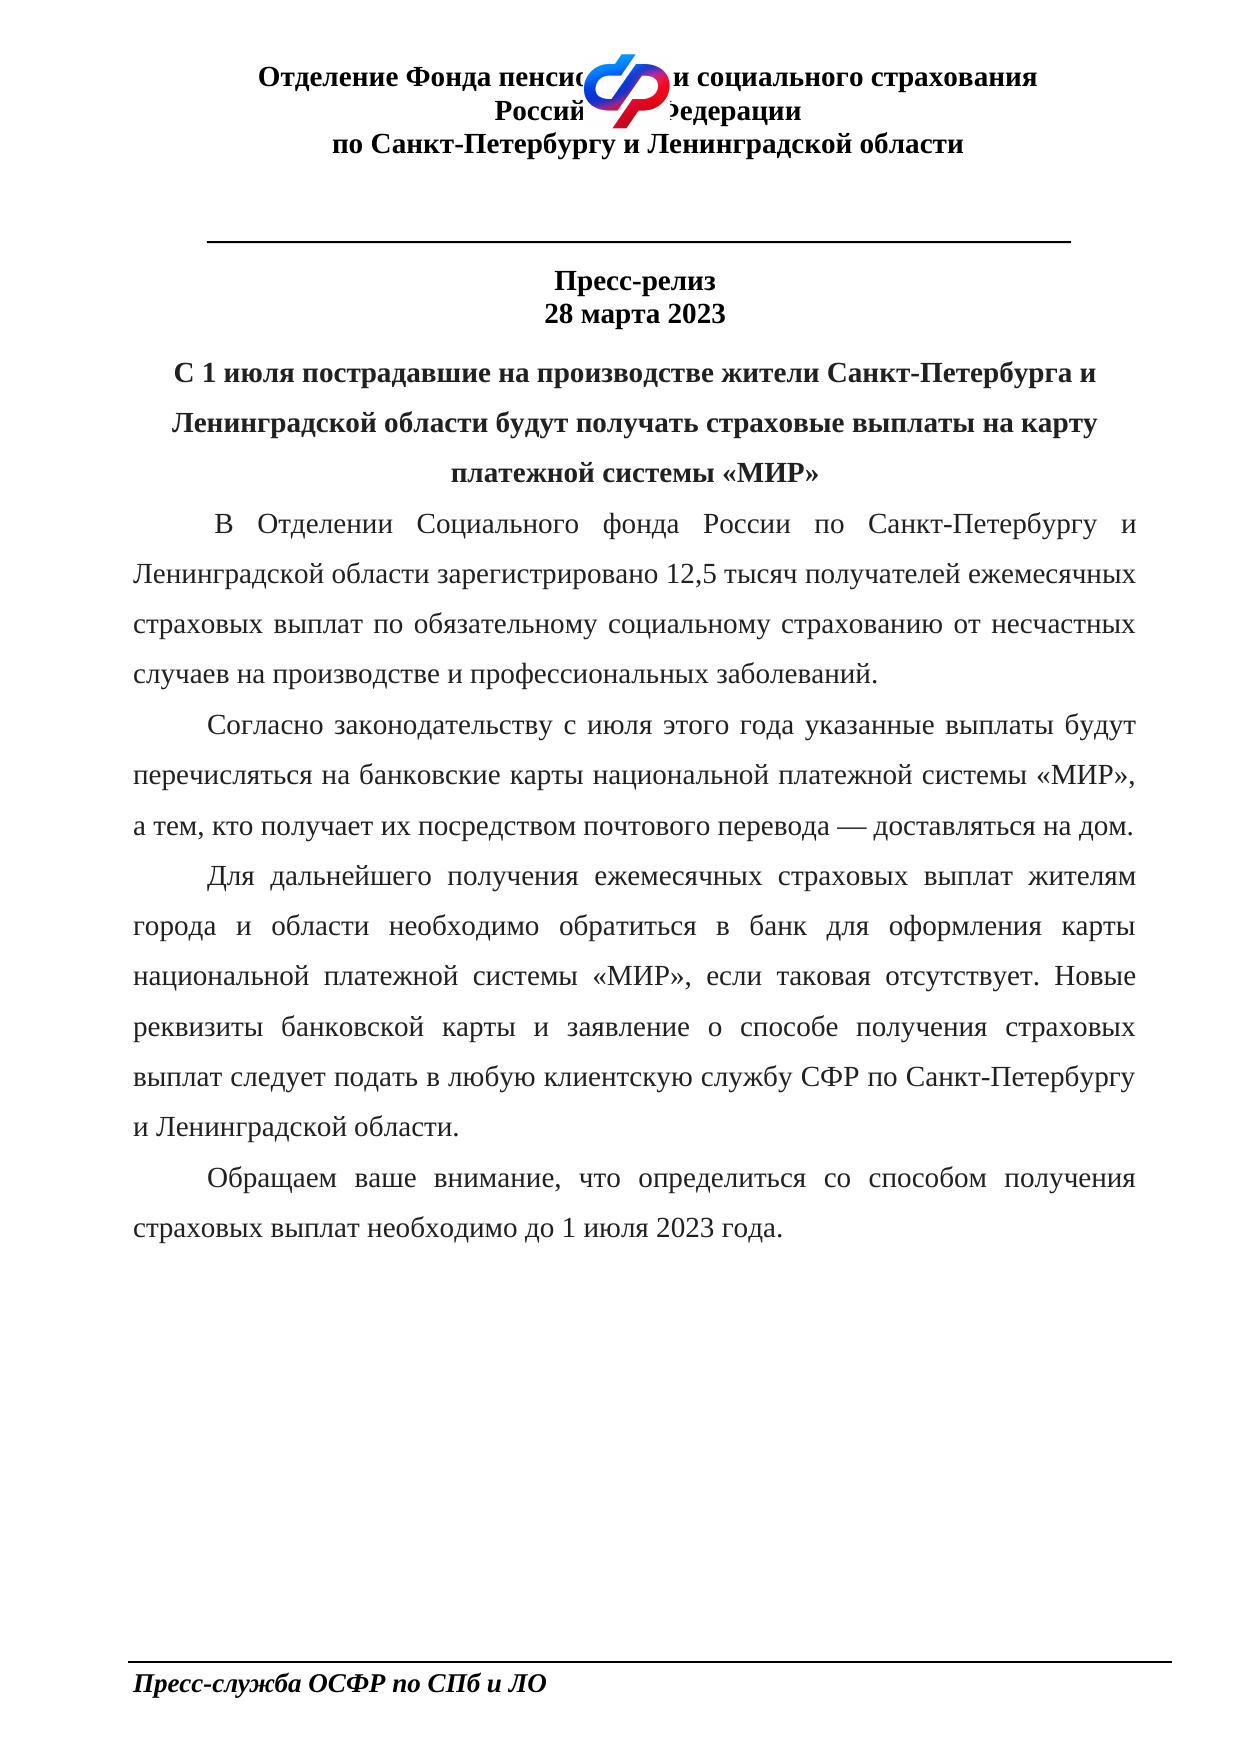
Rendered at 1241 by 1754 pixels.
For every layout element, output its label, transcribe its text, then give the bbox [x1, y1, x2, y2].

text 28 марта 2023 [133, 296, 1137, 330]
text Обращаем ваше внимание, что определиться со способом получения страховых выплат необходимо до 1 июля 2023 года. [133, 1160, 1137, 1244]
text Для дальнейшего получения ежемесячных страховых выплат жителям города и области необходимо обратиться в банк для оформления карты национальной платежной системы «МИР», если таковая отсутствует. Новые реквизиты банковской карты и заявление о способе получения страховых выплат следует подать в любую клиентскую службу СФР по Санкт-Петербургу и Ленинградской области. [133, 858, 1137, 1143]
text Пресс-релиз [133, 263, 1137, 296]
text Согласно законодательству с июля этого года указанные выплаты будут перечисляться на банковские карты национальной платежной системы «МИР», а тем, кто получает их посредством почтового перевода — доставляться на дом. [133, 707, 1137, 841]
picture [582, 54, 671, 129]
text С 1 июля пострадавшие на производстве жители Санкт-Петербурга и Ленинградской области будут получать страховые выплаты на карту платежной системы «МИР» [133, 355, 1137, 489]
text В Отделении Социального фонда России по Санкт-Петербургу и Ленинградской области зарегистрировано 12,5 тысяч получателей ежемесячных страховых выплат по обязательному социальному страхованию от несчастных случаев на производстве и профессиональных заболеваний. [133, 506, 1137, 690]
